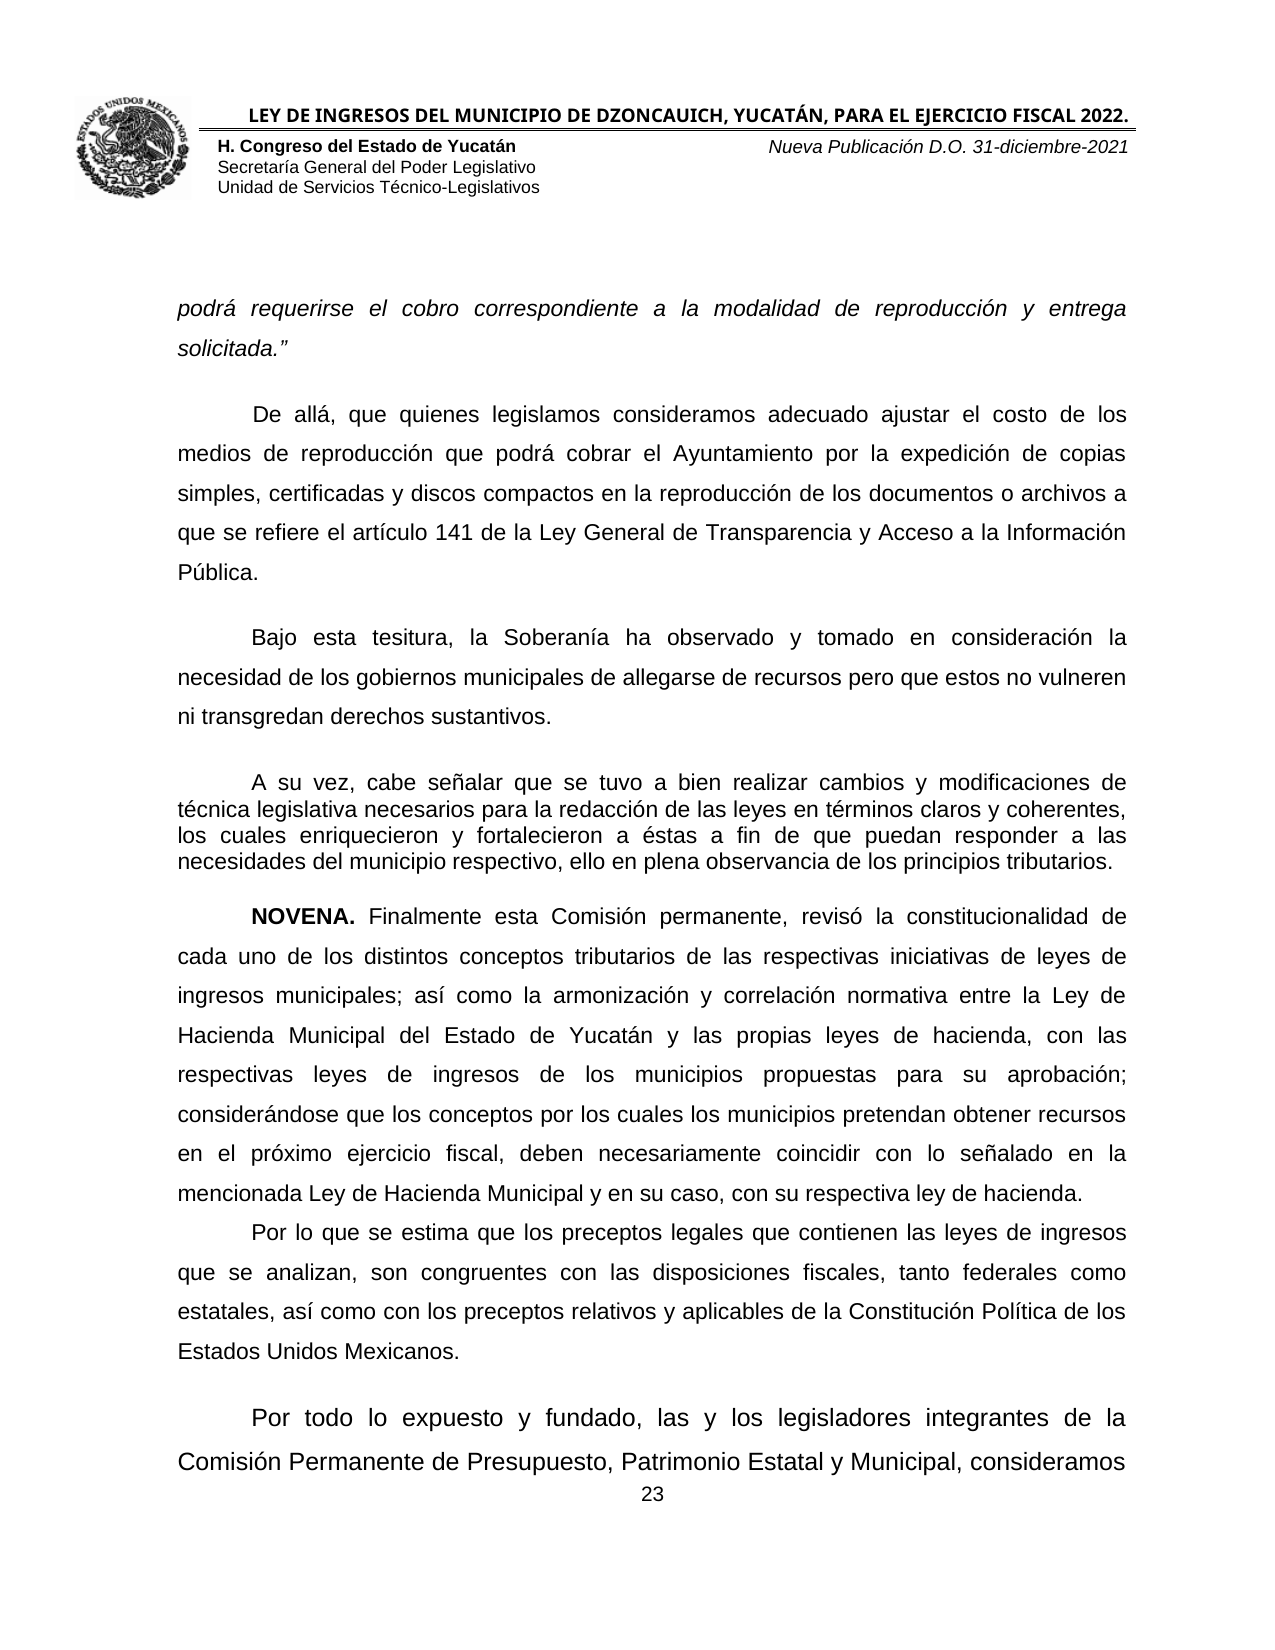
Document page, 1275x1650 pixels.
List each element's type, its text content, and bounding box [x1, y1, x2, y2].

text NOVENA. Finalmente esta Comisión permanente, revisó la constitucionalidad de cada uno de los distintos conceptos tributarios de las respectivas iniciativas de leyes de ingresos municipales; así como la armonización y correlación normativa entre de Hacienda Municipal del Estado de Yucatán y las propias leyes de hacienda, con las respectivas leyes de ingresos de los municipios propuestas para su aprobación; considerándose que los conceptos por los cuales los municipios pretendan obtener recursos en el próximo ejercicio fiscal, deben necesariamente coincidir con lo señalado en la mencionada Ley de Hacienda Municipal y en su caso, con su respectiva ley de hacienda. [177, 903, 1127, 1206]
text Bajo esta tesitura, la Soberanía ha observado y tomado en consideración la necesidad de los gobiernos municipales de allegarse de recursos pero que estos no vulneren ni transgredan derechos sustantivos. [177, 624, 1127, 730]
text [177, 295, 1127, 361]
text Por lo que se estima que los preceptos legales que contienen las leyes de ingresos que se analizan, son congruentes con las disposiciones fiscales, tanto federales como estatales, así como con los preceptos relativos y aplicables de de los Estados Unidos Mexicanos. [177, 1219, 1127, 1364]
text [177, 1403, 1127, 1475]
text De allá, que quienes legislamos consideramos adecuado ajustar el costo de los medios de reproducción que podrá cobrar el Ayuntamiento por la expedición de copias simples, certificadas y discos compactos en la reproducción de los documentos o archivos a que se refiere el artículo 141 de la Ley General de Transparencia y Acceso a la Información Pública. [177, 401, 1127, 585]
text A su vez, cabe señalar que se tuvo a bien realizar cambios y modificaciones de técnica legislativa necesarios para la redacción de las leyes en términos claros y coherentes, los cuales enriquecieron y fortalecieron a éstas a fin de que puedan responder a las necesidades del municipio respectivo, ello en plena observancia de los principios tributarios. [177, 769, 1127, 874]
